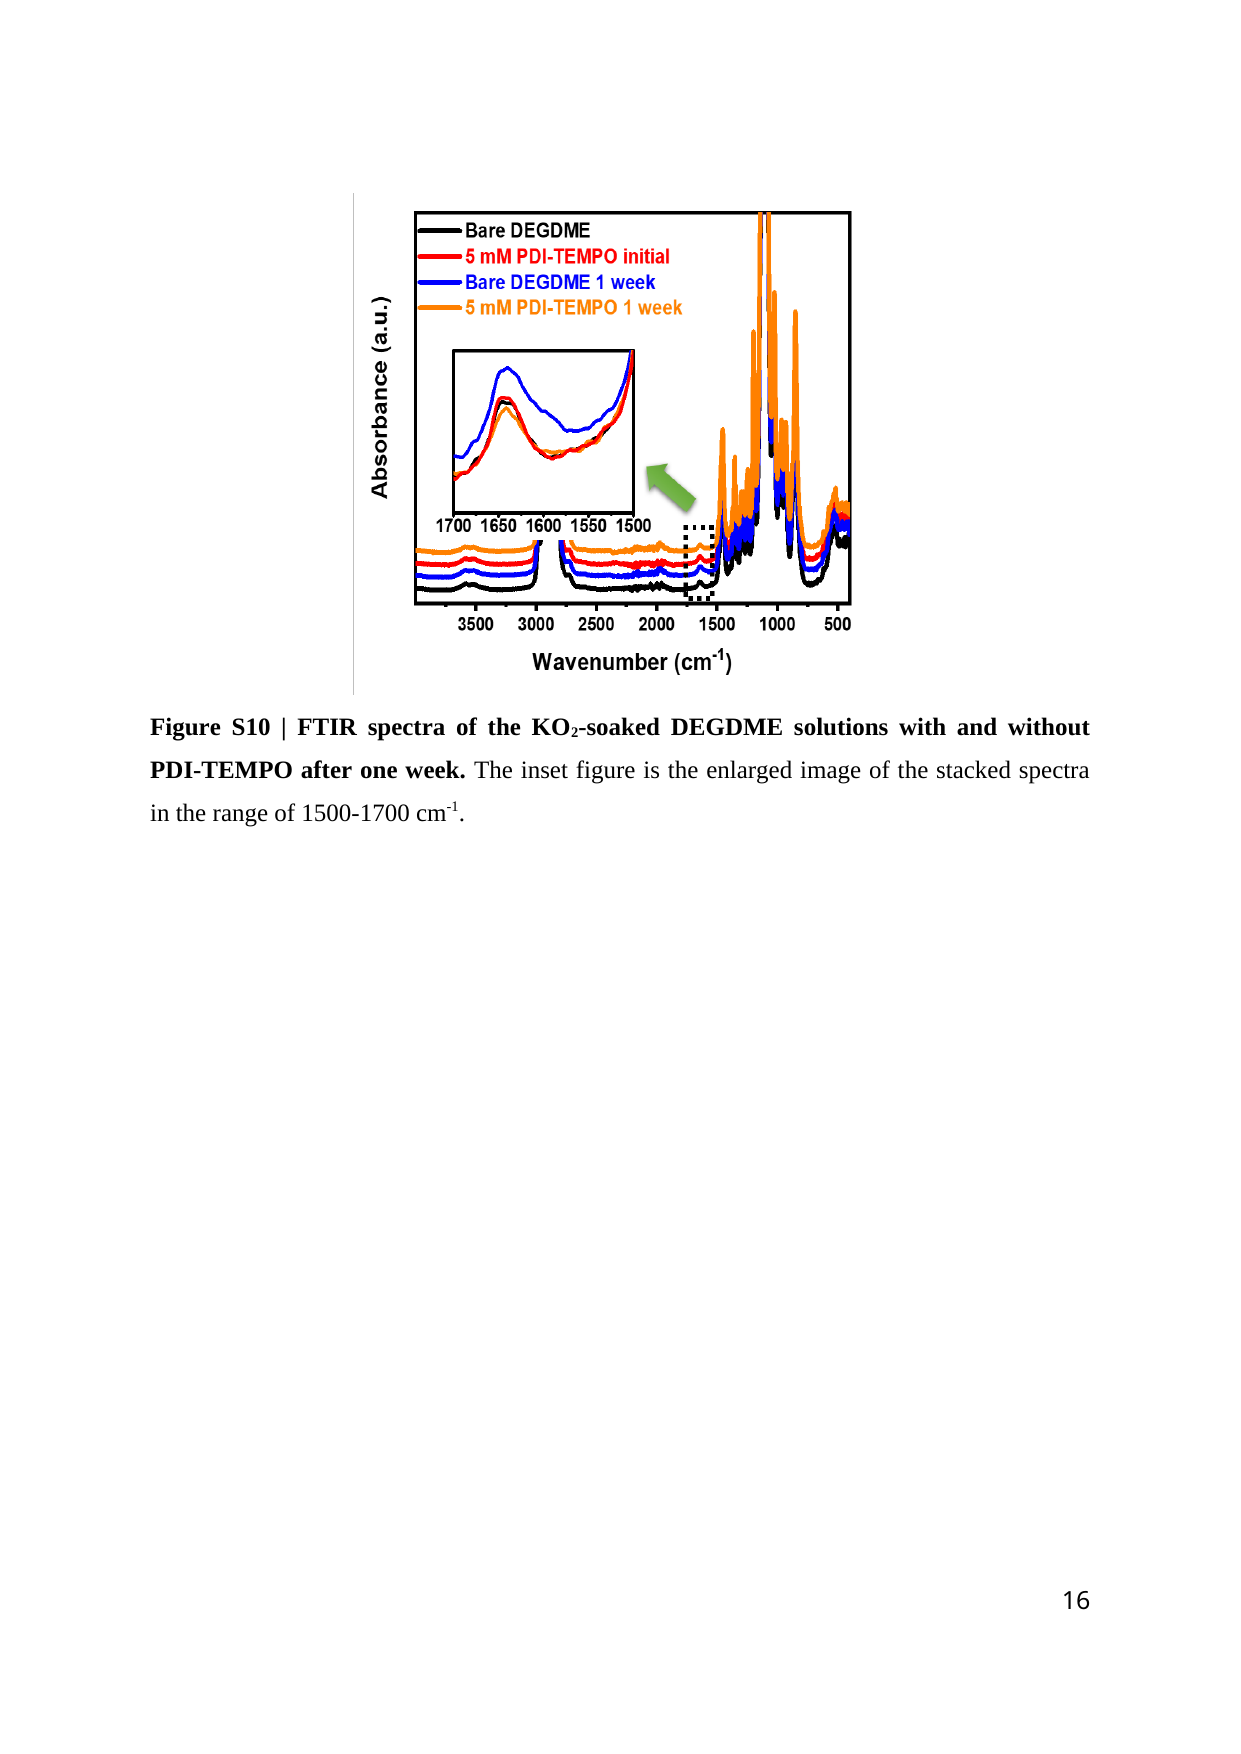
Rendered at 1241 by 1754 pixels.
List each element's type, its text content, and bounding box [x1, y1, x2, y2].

picture [301, 150, 940, 695]
text Figure S10 | FTIR spectra of the KO2-soaked DEGDME solutions with and without PDI-TEMPO after one week. The inset figure is the enlarged image of the stacked spectra in the range of 1500-1700 cm-1. [150, 712, 1090, 827]
